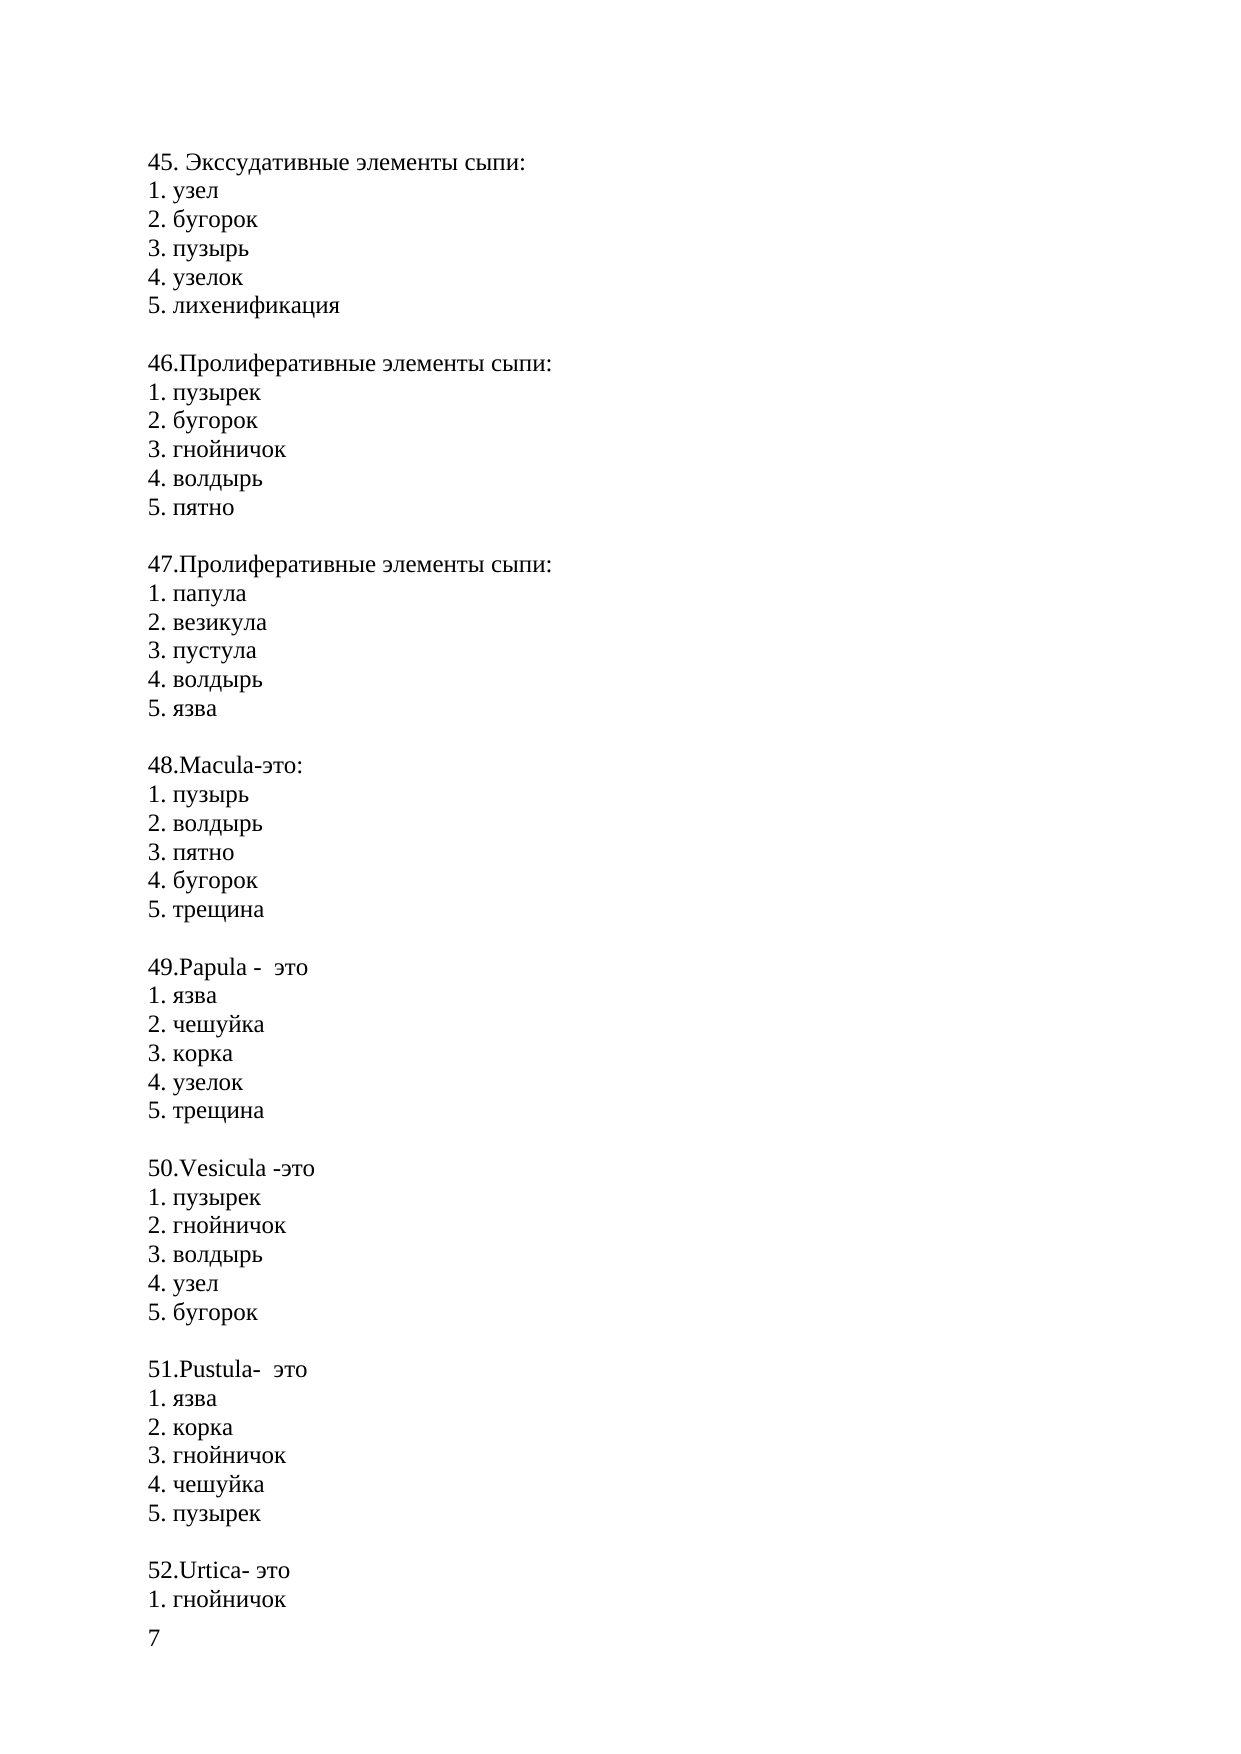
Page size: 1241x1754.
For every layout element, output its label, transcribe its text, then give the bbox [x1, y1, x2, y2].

text 4. узелок [148, 262, 1196, 291]
text 45. Экссудативные элементы сыпи: [148, 147, 1196, 176]
text 3. пустула [148, 636, 1196, 664]
text 51.Pustula- это [148, 1354, 1196, 1383]
text 4. узел [148, 1268, 1196, 1297]
text 3. волдырь [148, 1239, 1196, 1268]
text 1. гнойничок [148, 1584, 1196, 1613]
text 5. лихенификация [148, 291, 1196, 319]
text 5. трещина [148, 894, 1196, 923]
text 4. чешуйка [148, 1469, 1196, 1498]
text 5. пузырек [148, 1498, 1196, 1527]
text 47.Пролиферативные элементы сыпи: [148, 549, 1196, 578]
text 1. язва [148, 1383, 1196, 1412]
text 3. пятно [148, 837, 1196, 866]
text 49.Papula - это [148, 952, 1196, 981]
text 52.Urtica- это [148, 1556, 1196, 1584]
text 1. папула [148, 578, 1196, 607]
text 3. гнойничок [148, 434, 1196, 463]
text 2. чешуйка [148, 1009, 1196, 1038]
text 50.Vesicula -это [148, 1153, 1196, 1182]
text 1. пузырек [148, 377, 1196, 406]
text 4. волдырь [148, 463, 1196, 492]
text 48.Macula-это: [148, 751, 1196, 779]
text 1. пузырь [148, 779, 1196, 808]
text 4. бугорок [148, 866, 1196, 894]
text 3. гнойничок [148, 1441, 1196, 1469]
text 2. везикула [148, 607, 1196, 636]
text 2. бугорок [148, 406, 1196, 434]
text 5. пятно [148, 492, 1196, 521]
text 4. волдырь [148, 664, 1196, 693]
text 5. бугорок [148, 1297, 1196, 1326]
text 4. узелок [148, 1067, 1196, 1096]
text 3. корка [148, 1038, 1196, 1067]
text 1. пузырек [148, 1182, 1196, 1211]
text 46.Пролиферативные элементы сыпи: [148, 348, 1196, 377]
text 1. язва [148, 981, 1196, 1009]
text 2. корка [148, 1412, 1196, 1441]
text 1. узел [148, 176, 1196, 204]
text 3. пузырь [148, 233, 1196, 262]
text 5. трещина [148, 1096, 1196, 1124]
text 5. язва [148, 693, 1196, 722]
text 2. гнойничок [148, 1211, 1196, 1239]
text 2. бугорок [148, 204, 1196, 233]
text 2. волдырь [148, 808, 1196, 837]
